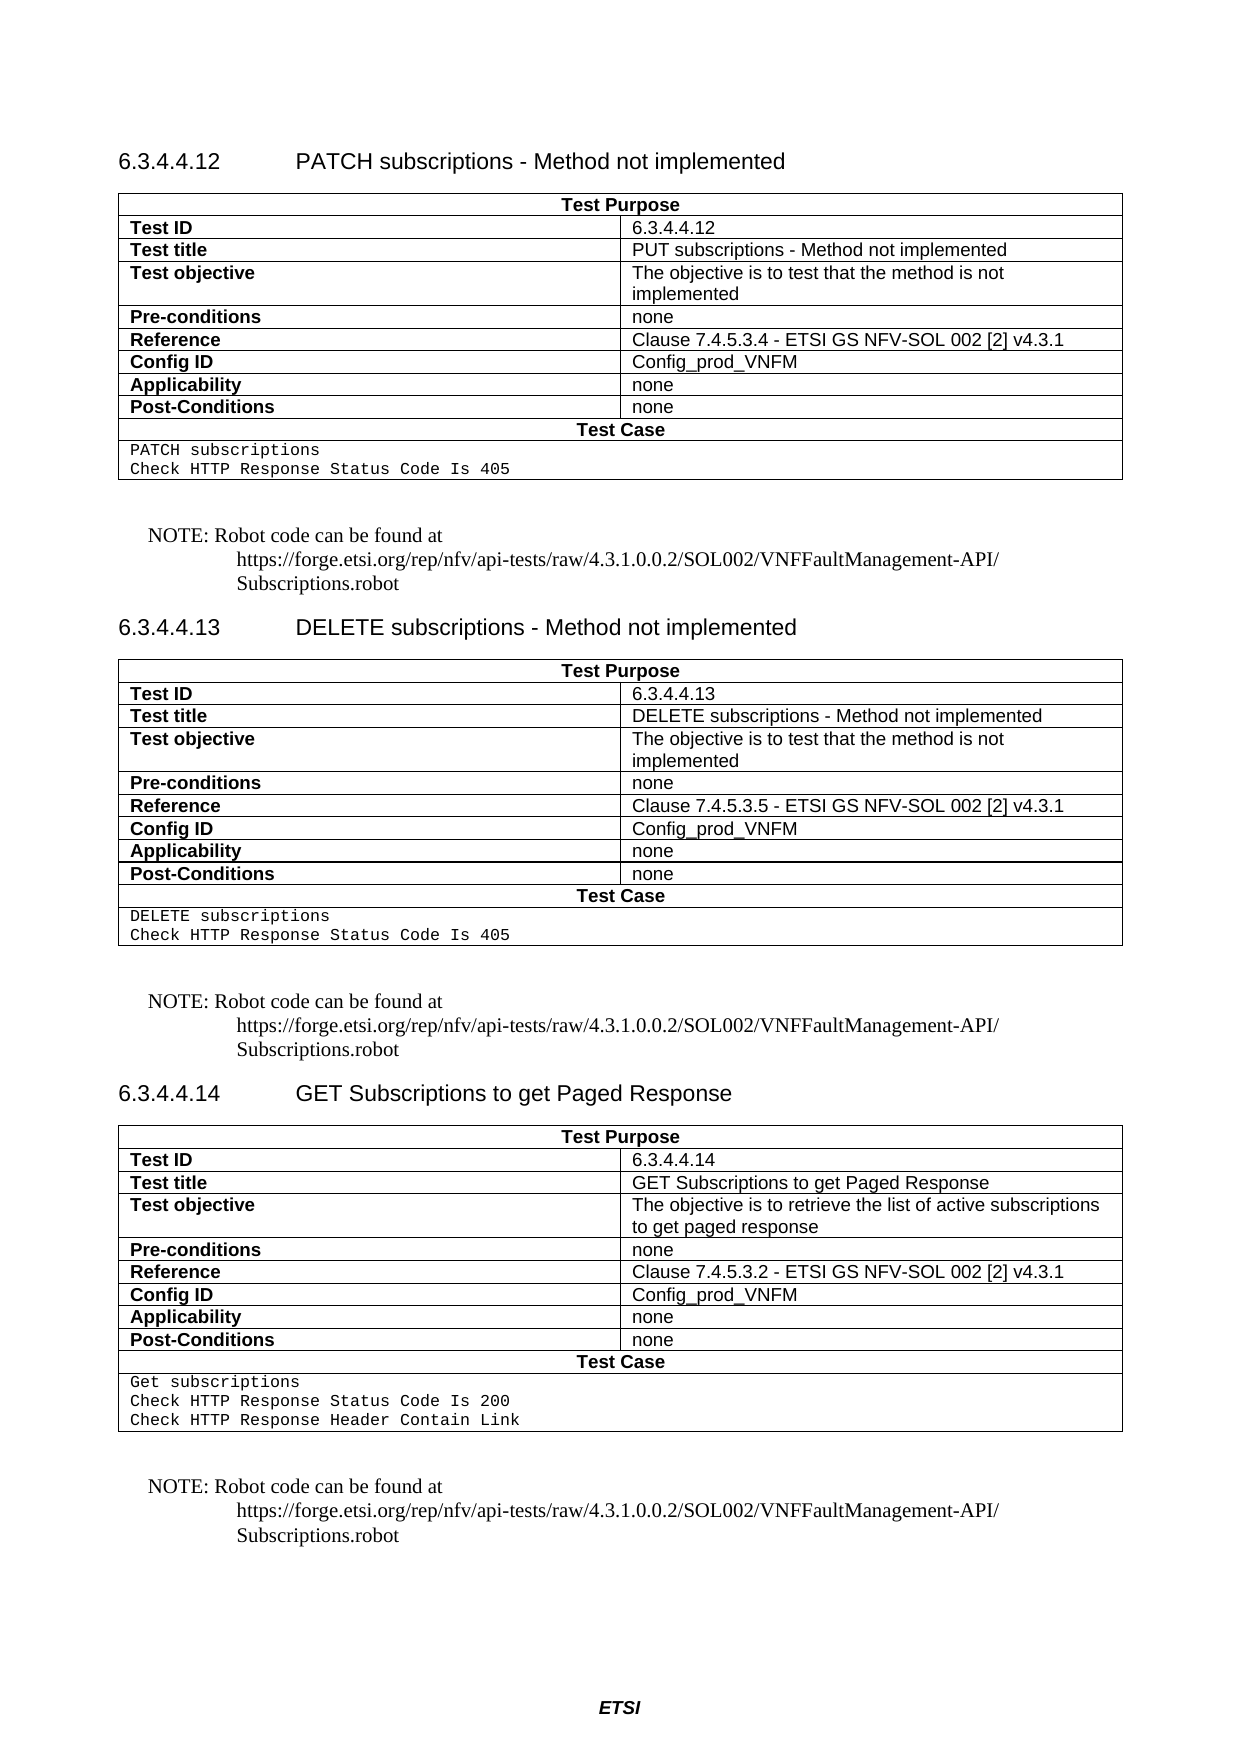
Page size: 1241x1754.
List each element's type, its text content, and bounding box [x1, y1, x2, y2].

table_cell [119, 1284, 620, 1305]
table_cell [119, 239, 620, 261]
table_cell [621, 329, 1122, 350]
subtitle 6.3.4.4.13 DELETE subscriptions - Method not implemented [118, 614, 1122, 640]
text NOTE: Robot code can be found at https://forge.etsi.org/rep/nfv/api-tests/raw/4.3.1.0.0.2/SOL002/VNFFaultManagement-API/Subscriptions.robot [148, 1474, 1122, 1547]
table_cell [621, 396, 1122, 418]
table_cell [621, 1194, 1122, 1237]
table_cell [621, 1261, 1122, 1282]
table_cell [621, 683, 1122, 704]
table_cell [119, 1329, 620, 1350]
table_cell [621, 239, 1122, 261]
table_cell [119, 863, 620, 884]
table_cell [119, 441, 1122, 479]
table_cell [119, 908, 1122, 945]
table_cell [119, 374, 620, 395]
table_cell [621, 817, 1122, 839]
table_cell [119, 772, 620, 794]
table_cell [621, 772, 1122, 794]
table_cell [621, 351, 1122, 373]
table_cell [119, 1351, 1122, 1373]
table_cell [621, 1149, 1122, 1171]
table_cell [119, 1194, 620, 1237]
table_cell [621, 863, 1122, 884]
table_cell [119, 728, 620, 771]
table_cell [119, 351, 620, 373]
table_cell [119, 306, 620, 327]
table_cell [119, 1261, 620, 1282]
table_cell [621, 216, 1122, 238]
subtitle 6.3.4.4.12 PATCH subscriptions - Method not implemented [118, 148, 1122, 174]
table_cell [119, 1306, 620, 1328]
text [148, 523, 1122, 595]
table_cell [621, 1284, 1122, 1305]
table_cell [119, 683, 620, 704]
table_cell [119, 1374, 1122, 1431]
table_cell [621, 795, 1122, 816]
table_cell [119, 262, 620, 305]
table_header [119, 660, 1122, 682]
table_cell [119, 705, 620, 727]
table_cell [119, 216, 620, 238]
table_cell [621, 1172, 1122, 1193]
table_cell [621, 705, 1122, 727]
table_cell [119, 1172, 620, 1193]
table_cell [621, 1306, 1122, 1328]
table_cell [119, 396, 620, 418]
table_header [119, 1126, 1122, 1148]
subtitle 6.3.4.4.14 GET Subscriptions to get Paged Response [118, 1080, 1122, 1107]
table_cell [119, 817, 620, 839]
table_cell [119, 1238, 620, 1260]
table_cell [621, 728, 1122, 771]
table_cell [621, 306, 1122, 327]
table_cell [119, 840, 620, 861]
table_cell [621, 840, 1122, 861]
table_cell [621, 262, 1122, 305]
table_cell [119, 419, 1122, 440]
text NOTE: Robot code can be found at https://forge.etsi.org/rep/nfv/api-tests/raw/4.3.1.0.0.2/SOL002/VNFFaultManagement-API/Subscriptions.robot [148, 989, 1122, 1061]
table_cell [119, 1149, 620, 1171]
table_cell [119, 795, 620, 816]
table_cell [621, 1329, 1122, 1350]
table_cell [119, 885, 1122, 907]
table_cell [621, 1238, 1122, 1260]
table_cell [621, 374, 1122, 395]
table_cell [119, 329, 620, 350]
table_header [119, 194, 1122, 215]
